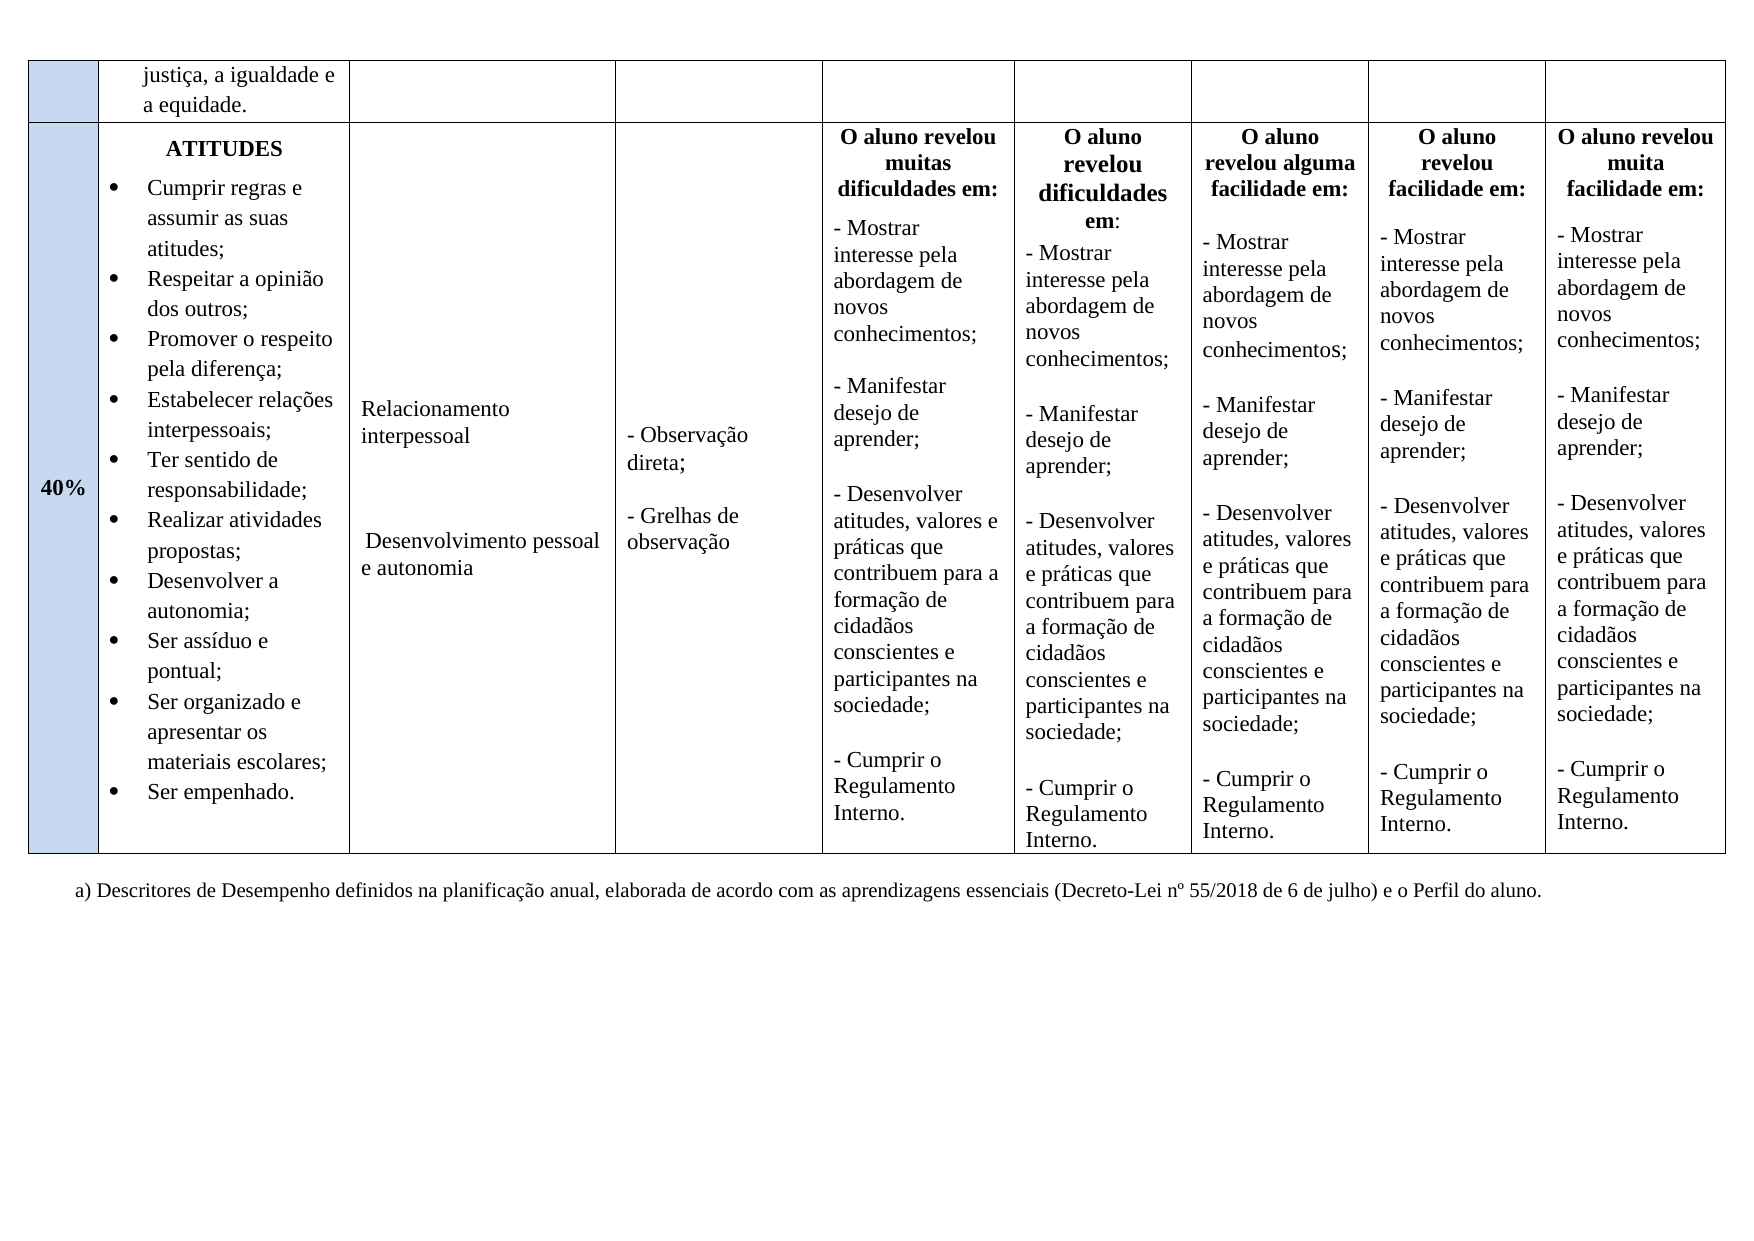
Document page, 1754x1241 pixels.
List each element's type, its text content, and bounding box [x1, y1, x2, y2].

table_cell 60% [29, 61, 98, 122]
text a) Descritores de Desempenho definidos na planificação anual, elaborada de acordo com as aprendizagens essenciais (Decreto-Lei nº 55/2018 de 6 de julho) e o Perfil do aluno. [75, 878, 1679, 902]
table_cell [1015, 61, 1191, 122]
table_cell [1546, 61, 1725, 122]
table_cell - Observação direta; - Grelhas de observação [616, 123, 822, 853]
table_cell O aluno revelou dificuldades em: - Mostrar interesse pela abordagem de novos conhecimentos; - Manifestar desejo de aprender; - Desenvolver atitudes, valores e práticas que contribuem para a formação de cidadãos conscientes e participantes na sociedade; - Cumprir o Regulamento Interno. [1015, 123, 1191, 853]
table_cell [616, 61, 822, 122]
table_cell O aluno revelou muitas dificuldades em: - Mostrar interesse pela abordagem de novos conhecimentos; - Manifestar desejo de aprender; - Desenvolver atitudes, valores e práticas que contribuem para a formação de cidadãos conscientes e participantes na sociedade; - Cumprir o Regulamento Interno. [823, 123, 1014, 853]
table_cell 40% [29, 123, 98, 853]
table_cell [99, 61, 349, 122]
table_cell ATITUDES Cumprir regras e assumir as suas atitudes; Respeitar a opinião dos outros; Promover o respeito pela diferença; Estabelecer relações interpessoais; Ter sentido de responsabilidade; Realizar atividades propostas; Desenvolver a autonomia; Ser assíduo e pontual; Ser organizado e apresentar os materiais escolares; Ser empenhado. [99, 123, 349, 853]
table_cell Relacionamento interpessoal Desenvolvimento pessoal e autonomia [350, 123, 615, 853]
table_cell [823, 61, 1014, 122]
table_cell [350, 61, 615, 122]
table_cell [1192, 61, 1368, 122]
table_cell O aluno revelou muita facilidade em: - Mostrar interesse pela abordagem de novos conhecimentos; - Manifestar desejo de aprender; - Desenvolver atitudes, valores e práticas que contribuem para a formação de cidadãos conscientes e participantes na sociedade; - Cumprir o Regulamento Interno. [1546, 123, 1725, 853]
table_cell O aluno revelou facilidade em: - Mostrar interesse pela abordagem de novos conhecimentos; - Manifestar desejo de aprender; - Desenvolver atitudes, valores e práticas que contribuem para a formação de cidadãos conscientes e participantes na sociedade; - Cumprir o Regulamento Interno. [1369, 123, 1545, 853]
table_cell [1369, 61, 1545, 122]
table_cell O aluno revelou alguma facilidade em: - Mostrar interesse pela abordagem de novos conhecimentos; - Manifestar desejo de aprender; - Desenvolver atitudes, valores e práticas que contribuem para a formação de cidadãos conscientes e participantes na sociedade; - Cumprir o Regulamento Interno. [1192, 123, 1368, 853]
